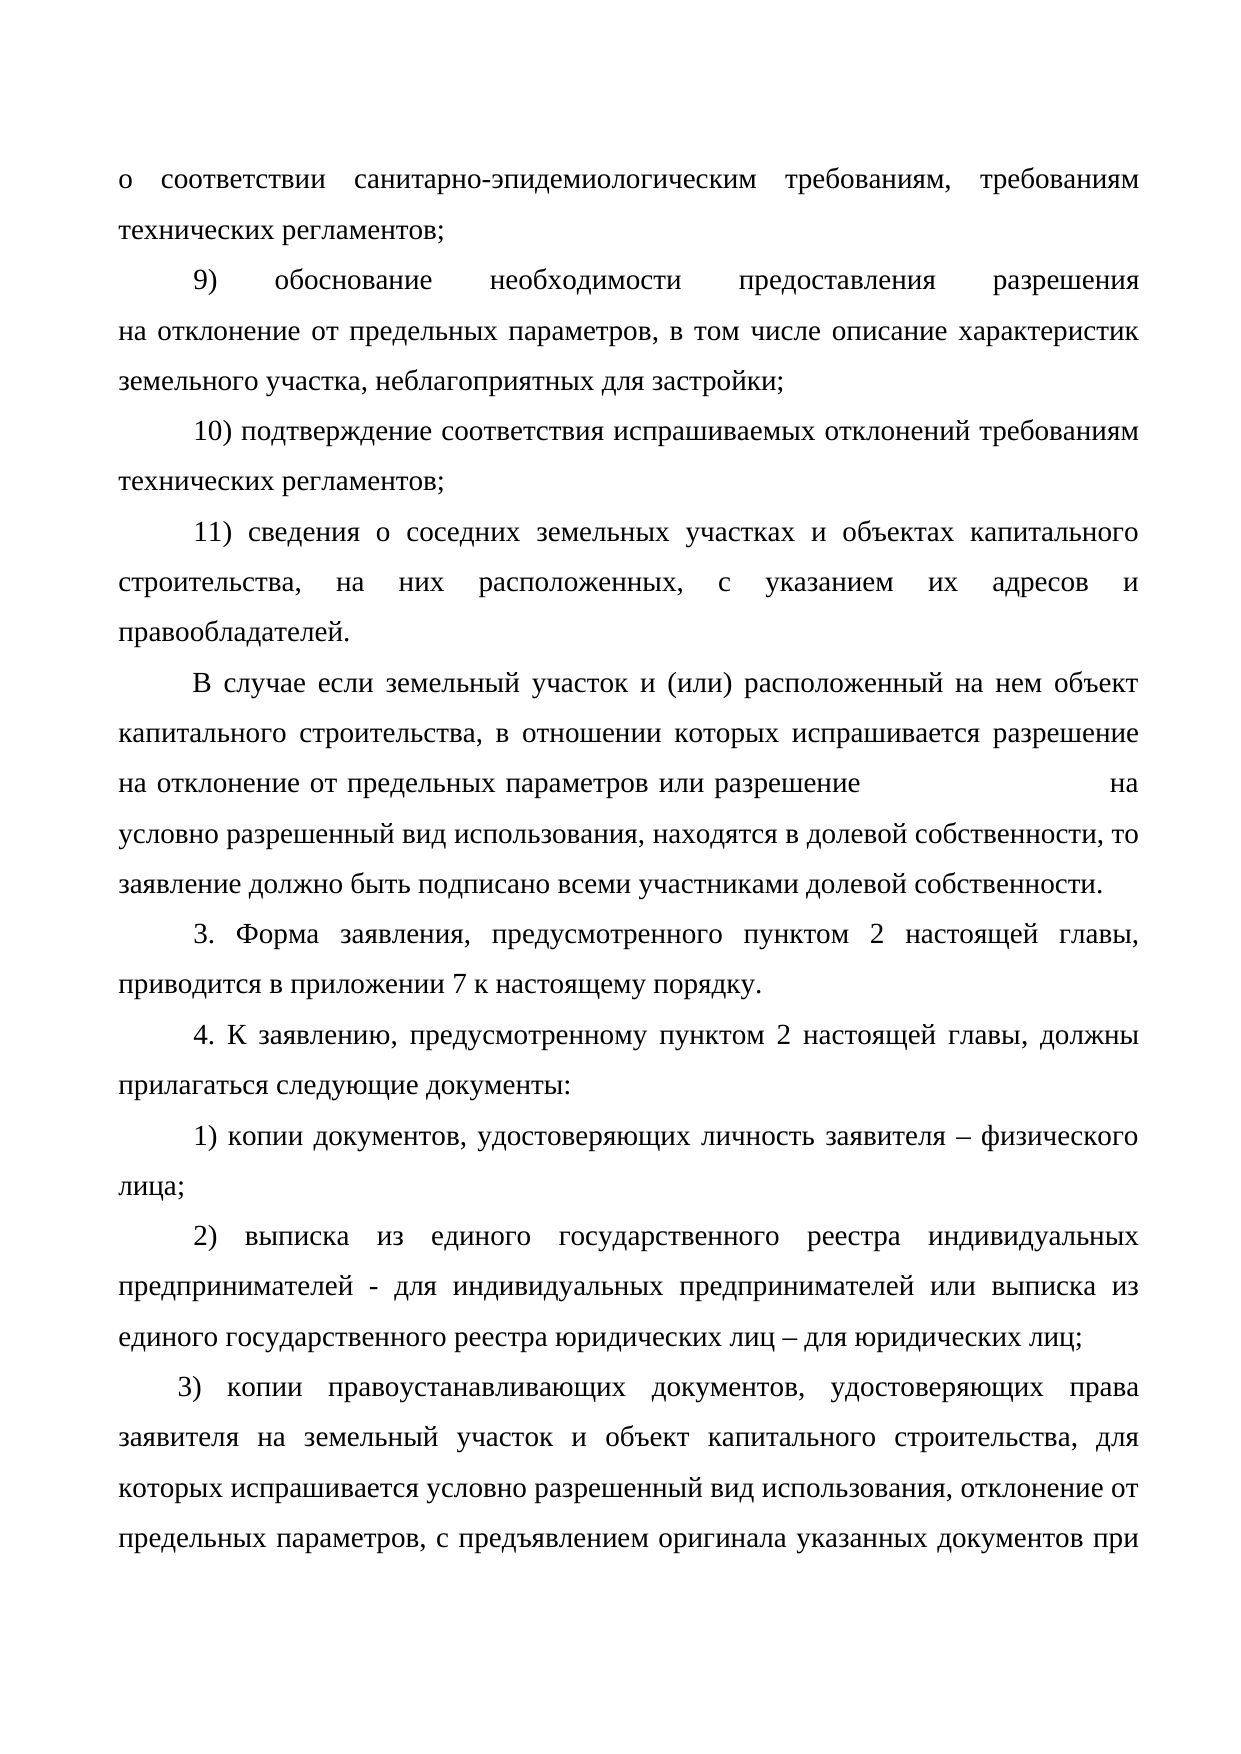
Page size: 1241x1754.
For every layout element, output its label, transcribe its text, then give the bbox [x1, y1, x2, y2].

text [118, 1369, 1140, 1554]
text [118, 162, 1140, 246]
text 4. К заявлению, предусмотренному пунктом 2 настоящей главы, должны прилагаться следующие документы: [118, 1017, 1140, 1101]
text 9) обоснование необходимости предоставления разрешения на отклонение от предельных параметров, в том числе описание характеристик земельного участка, неблагоприятных для застройки; [118, 262, 1140, 396]
text 2) выписка из единого государственного реестра индивидуальных предпринимателей - для индивидуальных предпринимателей или выписка из единого государственного реестра юридических лиц – для юридических лиц; [118, 1218, 1140, 1352]
text В случае если земельный участок и (или) расположенный на нем объект капитального строительства, в отношении которых испрашивается разрешение на отклонение от предельных параметров или разрешение на условно разрешенный вид использования, находятся в долевой собственности, то заявление должно быть подписано всеми участниками долевой собственности. [118, 665, 1140, 899]
text 10) подтверждение соответствия испрашиваемых отклонений требованиям технических регламентов; [118, 413, 1140, 497]
text 3. Форма заявления, предусмотренного пунктом 2 настоящей главы, приводится в приложении 7 к настоящему порядку. [118, 916, 1140, 1000]
text 11) сведения о соседних земельных участках и объектах капитального строительства, на них расположенных, с указанием их адресов и правообладателей. [118, 514, 1140, 648]
text 1) копии документов, удостоверяющих личность заявителя – физического лица; [118, 1118, 1140, 1201]
